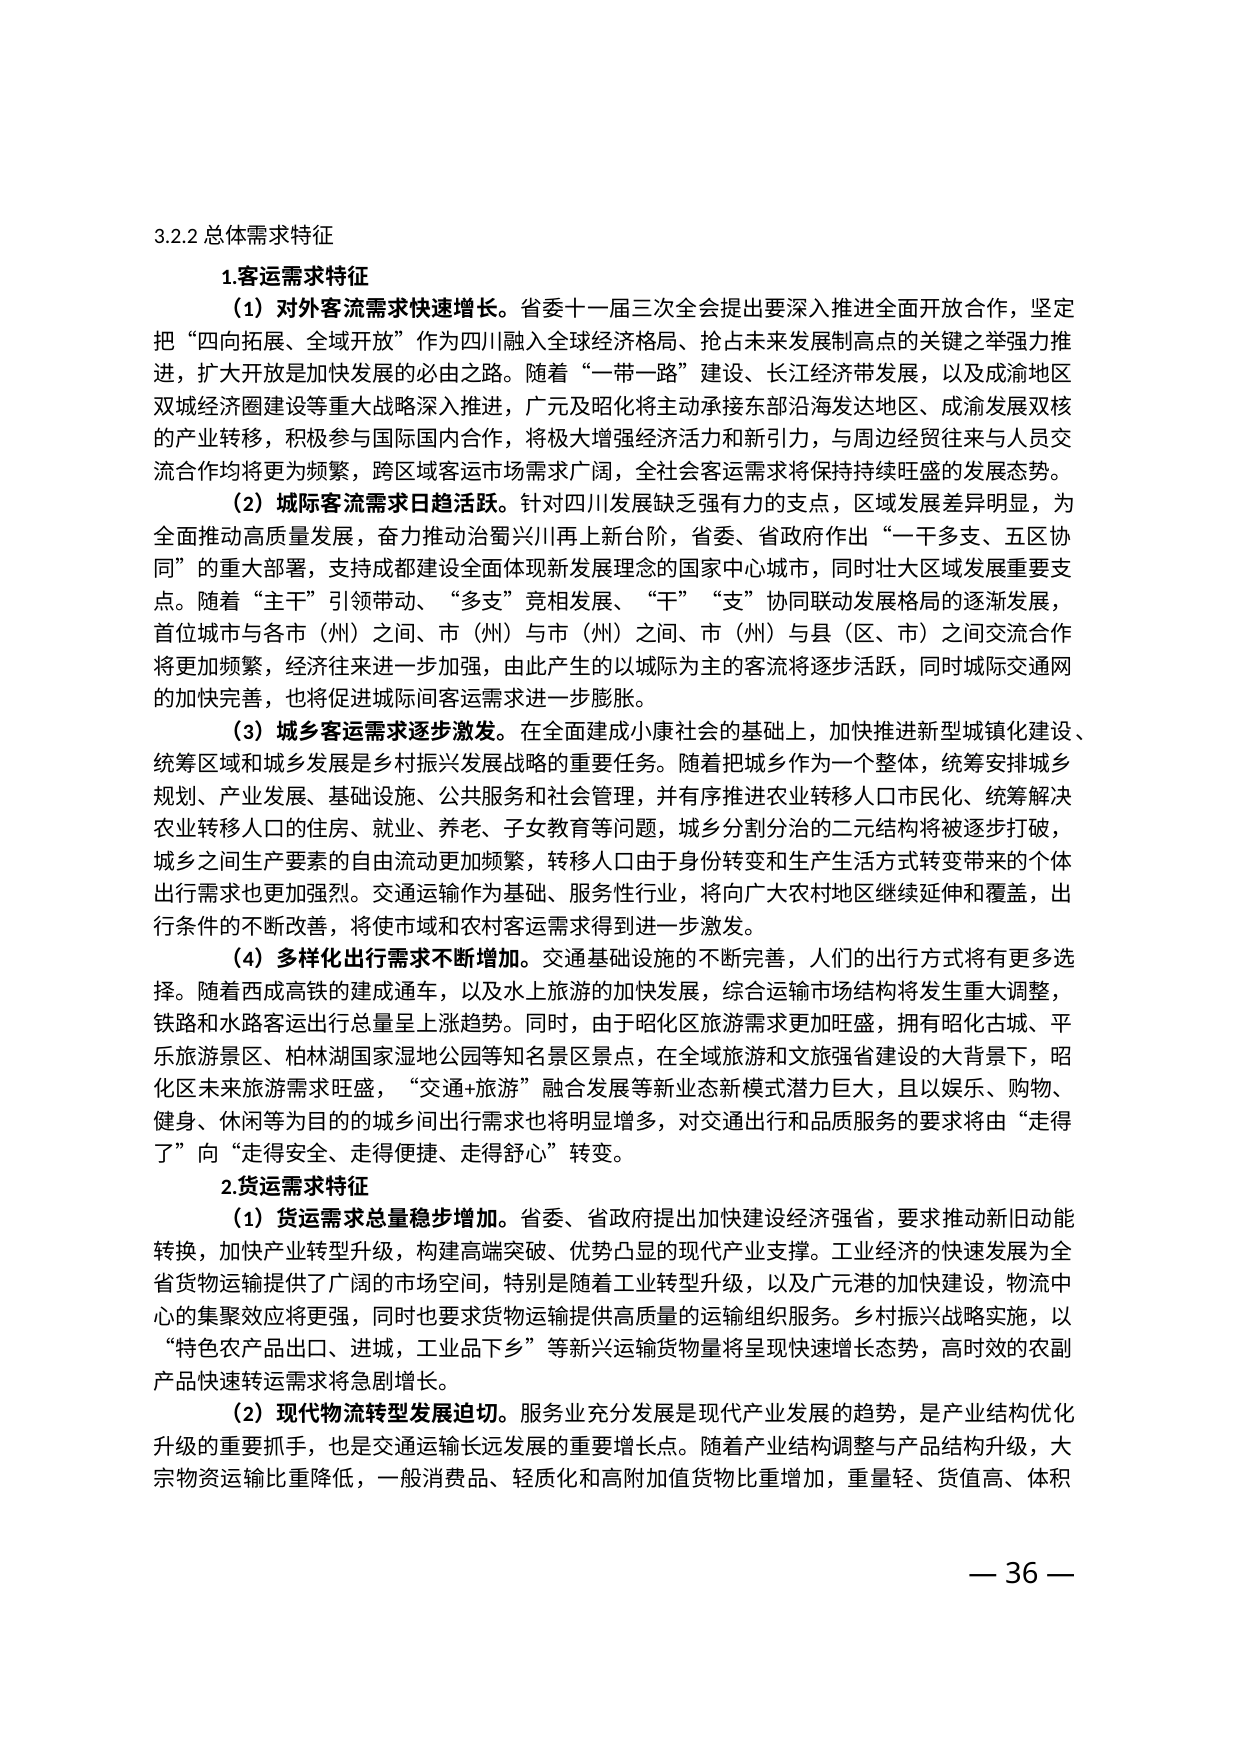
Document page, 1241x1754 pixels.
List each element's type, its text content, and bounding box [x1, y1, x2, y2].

text （4）多样化出行需求不断增加。交通基础设施的不断完善，人们的出行方式将有更多选择。随着西成高铁的建成通车，以及水上旅游的加快发展，综合运输市场结构将发生重大调整，铁路和水路客运出行总量呈上涨趋势。同时，由于昭化区旅游需求更加旺盛，拥有昭化古城、平乐旅游景区、柏林湖国家湿地公园等知名景区景点，在全域旅游和文旅强省建设的大背景下，昭化区未来旅游需求旺盛，“交通+旅游”融合发展等新业态新模式潜力巨大，且以娱乐、购物、健身、休闲等为目的的城乡间出行需求也将明显增多，对交通出行和品质服务的要求将由“走得了”向“走得安全、走得便捷、走得舒心”转变。 [153, 941, 1075, 1168]
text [153, 1396, 1075, 1493]
text （3）城乡客运需求逐步激发。在全面建成小康社会的基础上，加快推进新型城镇化建设、统筹区域和城乡发展是乡村振兴发展战略的重要任务。随着把城乡作为一个整体，统筹安排城乡规划、产业发展、基础设施、公共服务和社会管理，并有序推进农业转移人口市民化、统筹解决农业转移人口的住房、就业、养老、子女教育等问题，城乡分割分治的二元结构将被逐步打破，城乡之间生产要素的自由流动更加频繁，转移人口由于身份转变和生产生活方式转变带来的个体出行需求也更加强烈。交通运输作为基础、服务性行业，将向广大农村地区继续延伸和覆盖，出行条件的不断改善，将使市域和农村客运需求得到进一步激发。 [153, 713, 1075, 941]
text （1）货运需求总量稳步增加。省委、省政府提出加快建设经济强省，要求推动新旧动能转换，加快产业转型升级，构建高端突破、优势凸显的现代产业支撑。工业经济的快速发展为全省货物运输提供了广阔的市场空间，特别是随着工业转型升级，以及广元港的加快建设，物流中心的集聚效应将更强，同时也要求货物运输提供高质量的运输组织服务。乡村振兴战略实施，以“特色农产品出口、进城，工业品下乡”等新兴运输货物量将呈现快速增长态势，高时效的农副产品快速转运需求将急剧增长。 [153, 1201, 1075, 1396]
text 2.货运需求特征 [153, 1168, 1075, 1201]
text （2）城际客流需求日趋活跃。针对四川发展缺乏强有力的支点，区域发展差异明显，为全面推动高质量发展，奋力推动治蜀兴川再上新台阶，省委、省政府作出“一干多支、五区协同”的重大部署，支持成都建设全面体现新发展理念的国家中心城市，同时壮大区域发展重要支点。随着“主干”引领带动、“多支”竞相发展、“干”“支”协同联动发展格局的逐渐发展，首位城市与各市（州）之间、市（州）与市（州）之间、市（州）与县（区、市）之间交流合作将更加频繁，经济往来进一步加强，由此产生的以城际为主的客流将逐步活跃，同时城际交通网的加快完善，也将促进城际间客运需求进一步膨胀。 [153, 486, 1075, 713]
text （1）对外客流需求快速增长。省委十一届三次全会提出要深入推进全面开放合作，坚定把“四向拓展、全域开放”作为四川融入全球经济格局、抢占未来发展制高点的关键之举强力推进，扩大开放是加快发展的必由之路。随着“一带一路”建设、长江经济带发展，以及成渝地区双城经济圈建设等重大战略深入推进，广元及昭化将主动承接东部沿海发达地区、成渝发展双核的产业转移，积极参与国际国内合作，将极大增强经济活力和新引力，与周边经贸往来与人员交流合作均将更为频繁，跨区域客运市场需求广阔，全社会客运需求将保持持续旺盛的发展态势。 [153, 291, 1075, 486]
text 1.客运需求特征 [153, 258, 1075, 291]
subtitle 3.2.2 总体需求特征 [153, 218, 1075, 250]
